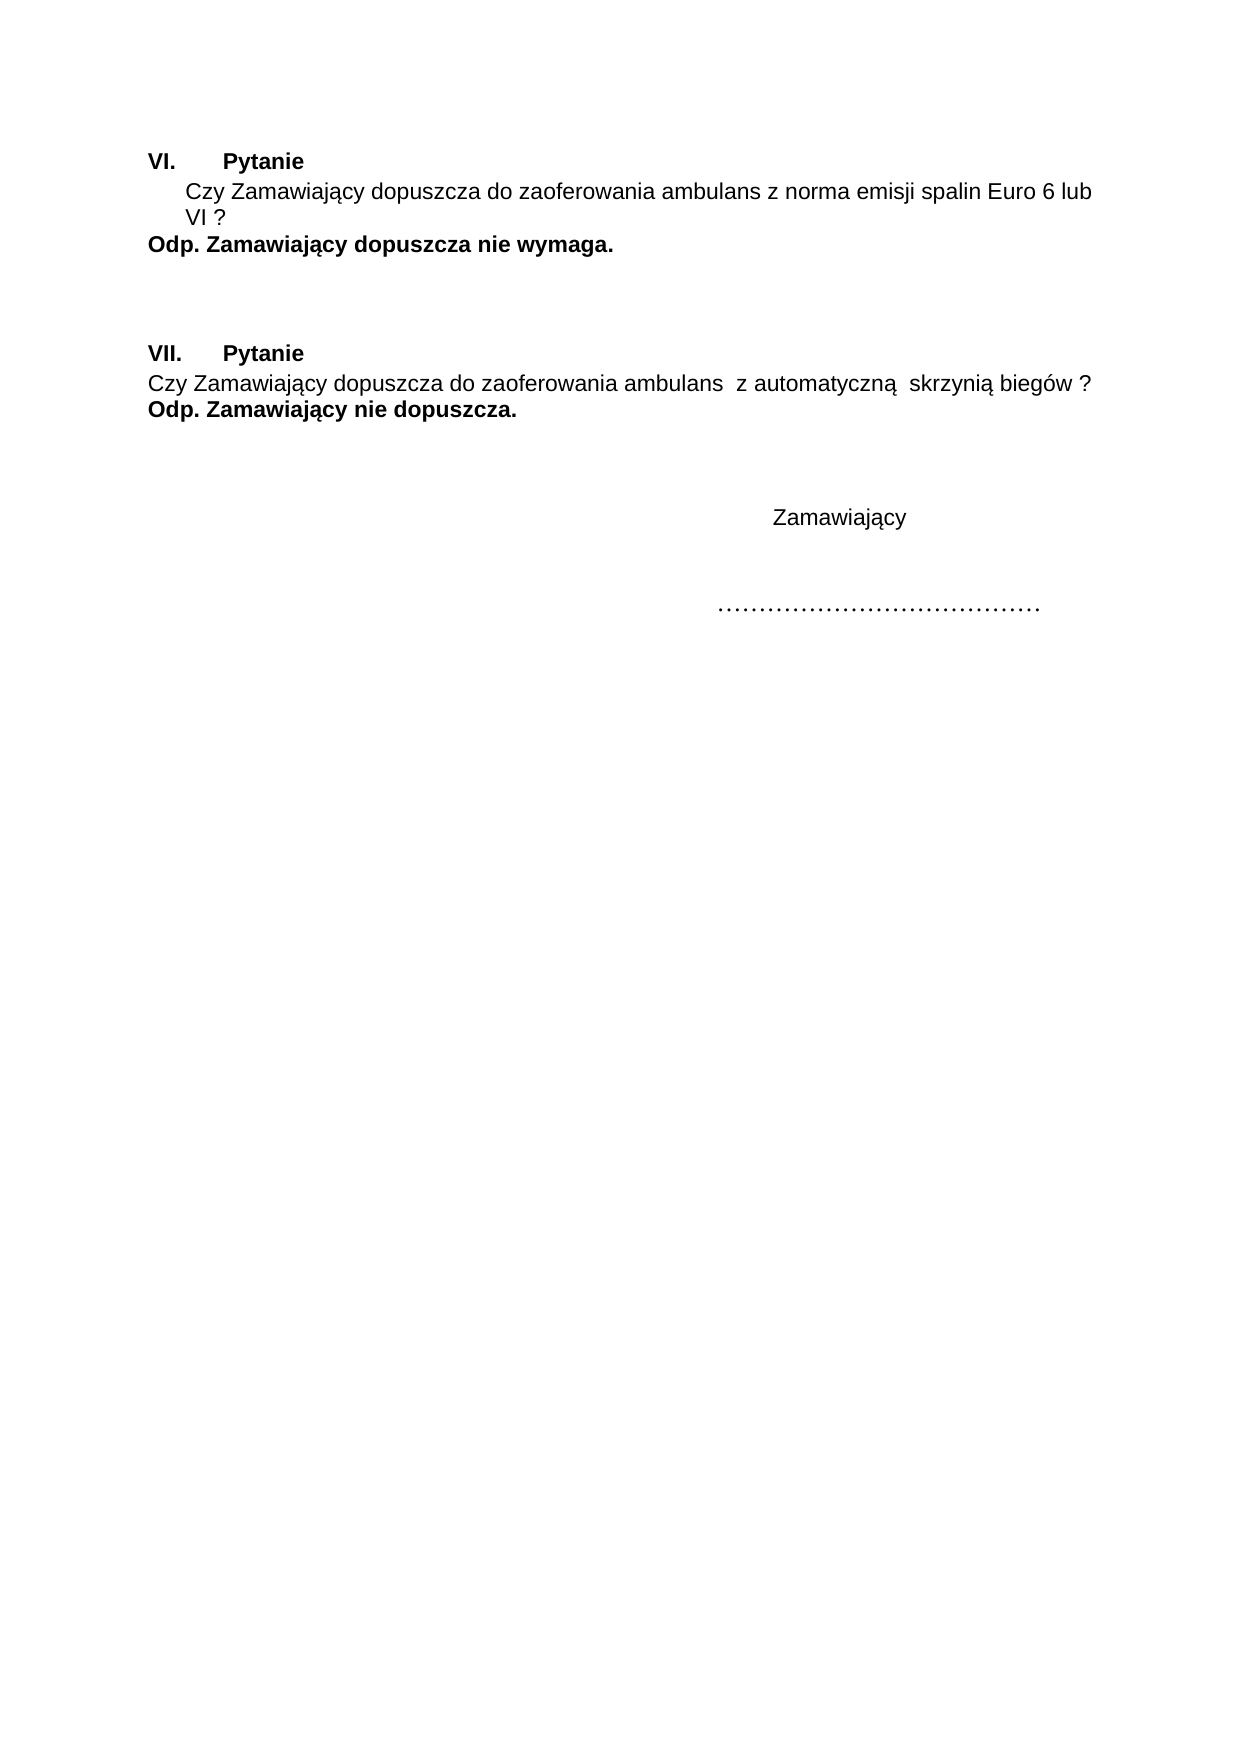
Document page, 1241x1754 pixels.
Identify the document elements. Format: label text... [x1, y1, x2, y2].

text Odp. Zamawiający nie dopuszcza. [148, 396, 1093, 423]
text Czy Zamawiający dopuszcza do zaoferowania ambulans z automatyczną skrzynią biegów ? [148, 370, 1093, 396]
text Odp. Zamawiający dopuszcza nie wymaga. [148, 231, 1093, 257]
text ………………………………… [148, 588, 1093, 617]
list Pytanie [148, 340, 1093, 366]
text Zamawiający [148, 504, 1093, 531]
text Czy Zamawiający dopuszcza do zaoferowania ambulans z norma emisji spalin Euro 6 lub VI ? [185, 178, 1093, 231]
list Pytanie [148, 148, 1093, 174]
